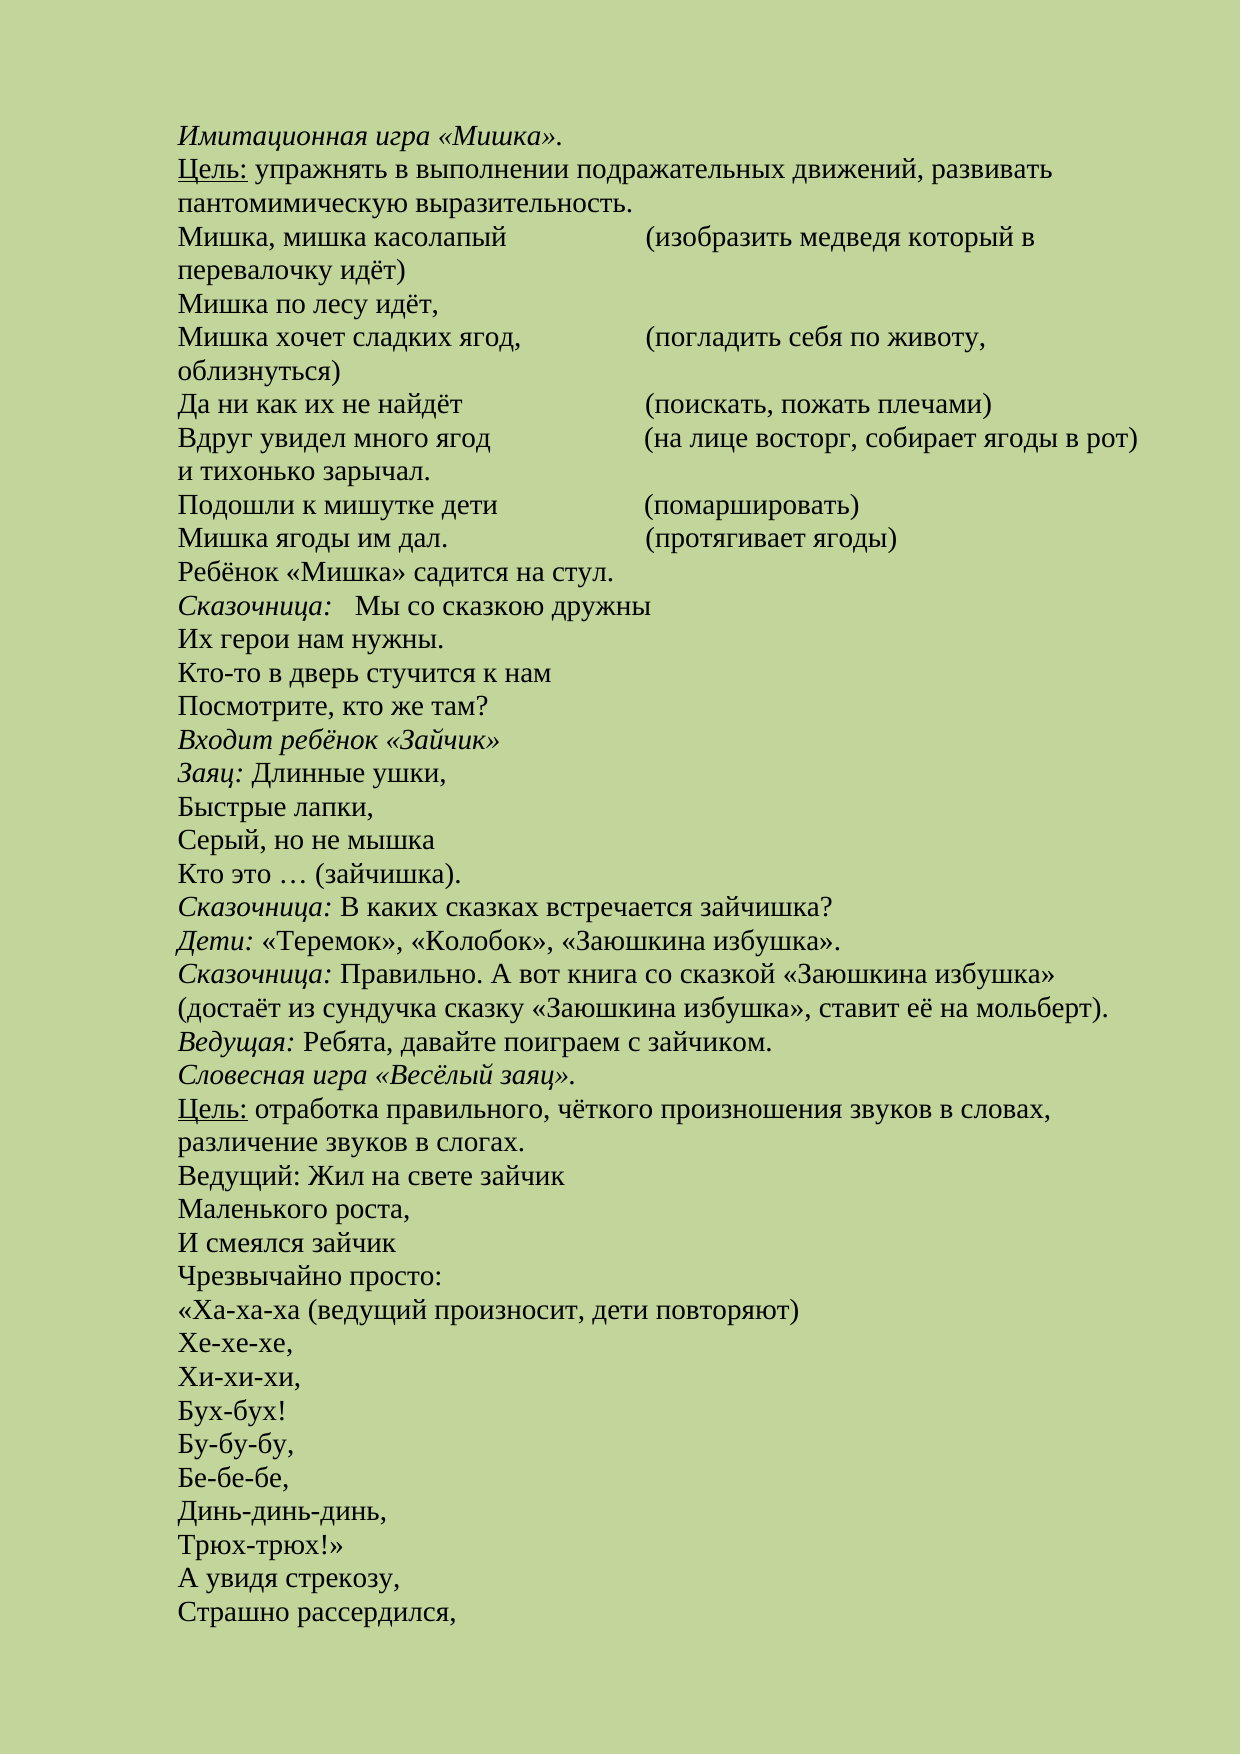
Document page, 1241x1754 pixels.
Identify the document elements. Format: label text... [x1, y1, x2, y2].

text и тихонько зарычал. [177, 453, 1152, 487]
text Мишка по лесу идёт, [177, 286, 1152, 319]
text И смеялся зайчик [177, 1225, 1152, 1258]
text Хи-хи-хи, [177, 1359, 1152, 1393]
text Дети: «Теремок», «Колобок», «Заюшкина избушка». [177, 923, 1152, 957]
text Заяц: Длинные ушки, [177, 755, 1152, 789]
text А увидя стрекозу, [177, 1560, 1152, 1594]
text Кто-то в дверь стучится к нам [177, 655, 1152, 688]
text Входит ребёнок «Зайчик» [177, 722, 1152, 755]
text Сказочница: Мы со сказкою дружны [177, 588, 1152, 621]
text Страшно рассердился, [177, 1594, 1152, 1627]
text Маленького роста, [177, 1191, 1152, 1225]
text Посмотрите, кто же там? [177, 688, 1152, 722]
text Ведущая: Ребята, давайте поиграем с зайчиком. [177, 1024, 1152, 1057]
text Мишка хочет сладких ягод, (погладить себя по животу, облизнуться) [177, 319, 1152, 386]
text Подошли к мишутке дети (помаршировать) [177, 487, 1152, 521]
text Мишка ягоды им дал. (протягивает ягоды) [177, 521, 1152, 554]
text Цель: отработка правильного, чёткого произношения звуков в словах, различение звуков в слогах. [177, 1091, 1152, 1158]
text Чрезвычайно просто: [177, 1258, 1152, 1292]
text Словесная игра «Весёлый заяц». [177, 1057, 1152, 1091]
text Серый, но не мышка [177, 822, 1152, 856]
text Бе-бе-бе, [177, 1460, 1152, 1493]
text Имитационная игра «Мишка». [177, 118, 1152, 152]
text «Ха-ха-ха (ведущий произносит, дети повторяют) [177, 1292, 1152, 1326]
text Ведущий: Жил на свете зайчик [177, 1158, 1152, 1191]
text Цель: упражнять в выполнении подражательных движений, развивать пантомимическую выразительность. [177, 152, 1152, 219]
text Динь-динь-динь, [177, 1493, 1152, 1527]
text Их герои нам нужны. [177, 621, 1152, 655]
text Трюх-трюх!» [177, 1527, 1152, 1560]
text Мишка, мишка касолапый (изобразить медведя который в перевалочку идёт) [177, 219, 1152, 286]
text Сказочница: Правильно. А вот книга со сказкой «Заюшкина избушка» (достаёт из сундучка сказку «Заюшкина избушка», ставит её на мольберт). [177, 957, 1152, 1024]
text Быстрые лапки, [177, 789, 1152, 822]
text Бу-бу-бу, [177, 1426, 1152, 1460]
text Вдруг увидел много ягод (на лице восторг, собирает ягоды в рот) [177, 420, 1152, 453]
text Ребёнок «Мишка» садится на стул. [177, 554, 1152, 588]
text Кто это … (зайчишка). [177, 856, 1152, 889]
text Бух-бух! [177, 1393, 1152, 1426]
text Сказочница: В каких сказках встречается зайчишка? [177, 889, 1152, 923]
text Да ни как их не найдёт (поискать, пожать плечами) [177, 386, 1152, 420]
text Хе-хе-хе, [177, 1326, 1152, 1359]
